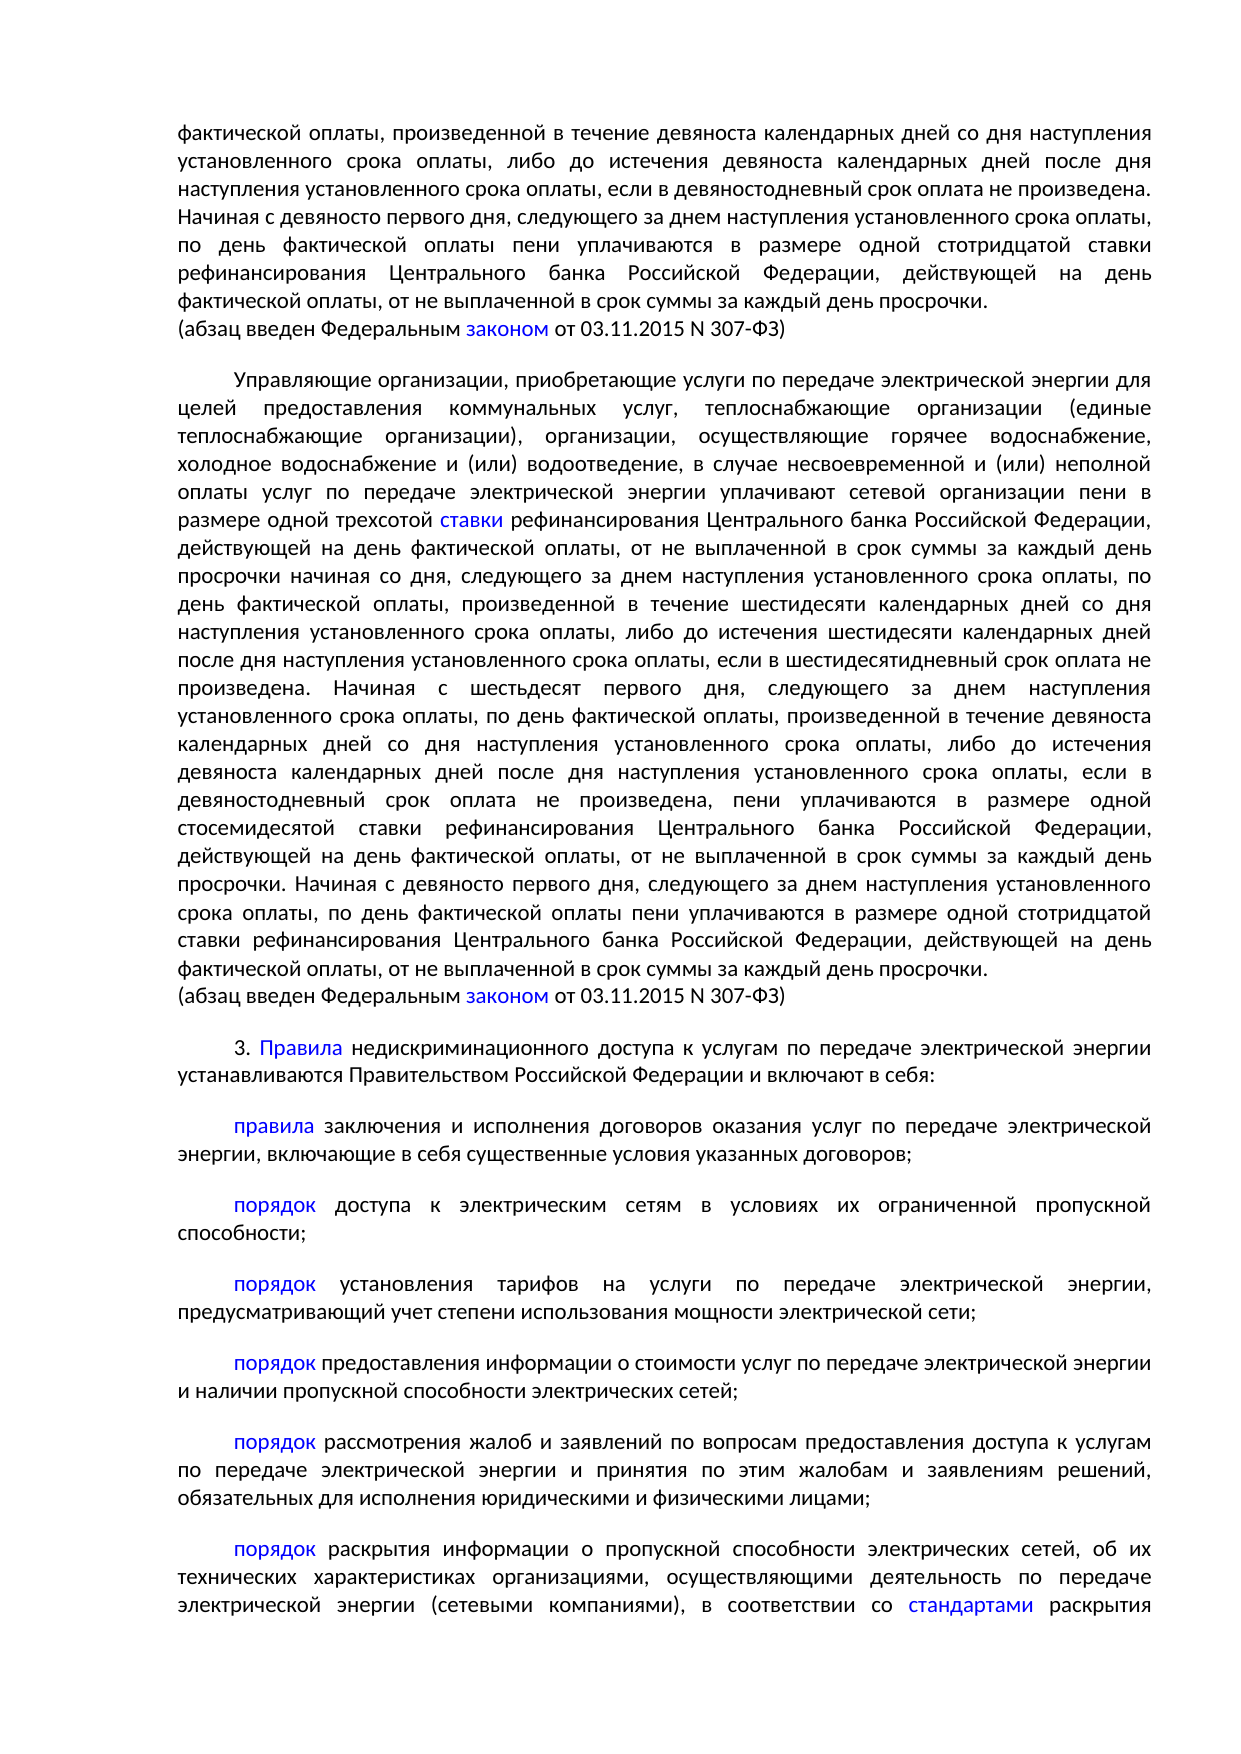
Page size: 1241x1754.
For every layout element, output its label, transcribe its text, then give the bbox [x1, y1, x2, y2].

text (абзац введен Федеральным законом от 03.11.2015 N 307-ФЗ) [177, 982, 1152, 1010]
text порядок рассмотрения жалоб и заявлений по вопросам предоставления доступа к услугам по передаче электрической энергии и принятия по этим жалобам и заявлениям решений, обязательных для исполнения юридическими и физическими лицами; [177, 1427, 1152, 1511]
text порядок предоставления информации о стоимости услуг по передаче электрической энергии и наличии пропускной способности электрических сетей; [177, 1348, 1152, 1404]
text правила заключения и исполнения договоров оказания услуг по передаче электрической энергии, включающие в себя существенные условия указанных договоров; [177, 1112, 1152, 1168]
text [177, 118, 1152, 314]
text Управляющие организации, приобретающие услуги по передаче электрической энергии для целей предоставления коммунальных услуг, теплоснабжающие организации (единые теплоснабжающие организации), организации, осуществляющие горячее водоснабжение, холодное водоснабжение и (или) водоотведение, в случае несвоевременной и (или) неполной оплаты услуг по передаче электрической энергии уплачивают сетевой организации пени в размере одной трехсотой ставки рефинансирования Центрального банка Российской Федерации, действующей на день фактической оплаты, от не выплаченной в срок суммы за каждый день просрочки начиная со дня, следующего за днем наступления установленного срока оплаты, по день фактической оплаты, произведенной в течение шестидесяти календарных дней со дня наступления установленного срока оплаты, либо до истечения шестидесяти календарных дней после дня наступления установленного срока оплаты, если в шестидесятидневный срок оплата не произведена. Начиная с шестьдесят первого дня, следующего за днем наступления установленного срока оплаты, по день фактической оплаты, произведенной в течение девяноста календарных дней со дня наступления установленного срока оплаты, либо до истечения девяноста календарных дней после дня наступления установленного срока оплаты, если в девяностодневный срок оплата не произведена, пени уплачиваются в размере одной стосемидесятой ставки рефинансирования Центрального банка Российской Федерации, действующей на день фактической оплаты, от не выплаченной в срок суммы за каждый день просрочки. Начиная с девяносто первого дня, следующего за днем наступления установленного срока оплаты, по день фактической оплаты пени уплачиваются в размере одной стотридцатой ставки рефинансирования Центрального банка Российской Федерации, действующей на день фактической оплаты, от не выплаченной в срок суммы за каждый день просрочки. [177, 365, 1152, 982]
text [177, 1534, 1152, 1618]
text (абзац введен Федеральным законом от 03.11.2015 N 307-ФЗ) [177, 314, 1152, 342]
text 3. Правила недискриминационного доступа к услугам по передаче электрической энергии устанавливаются Правительством Российской Федерации и включают в себя: [177, 1033, 1152, 1089]
text порядок доступа к электрическим сетям в условиях их ограниченной пропускной способности; [177, 1191, 1152, 1247]
text порядок установления тарифов на услуги по передаче электрической энергии, предусматривающий учет степени использования мощности электрической сети; [177, 1269, 1152, 1326]
